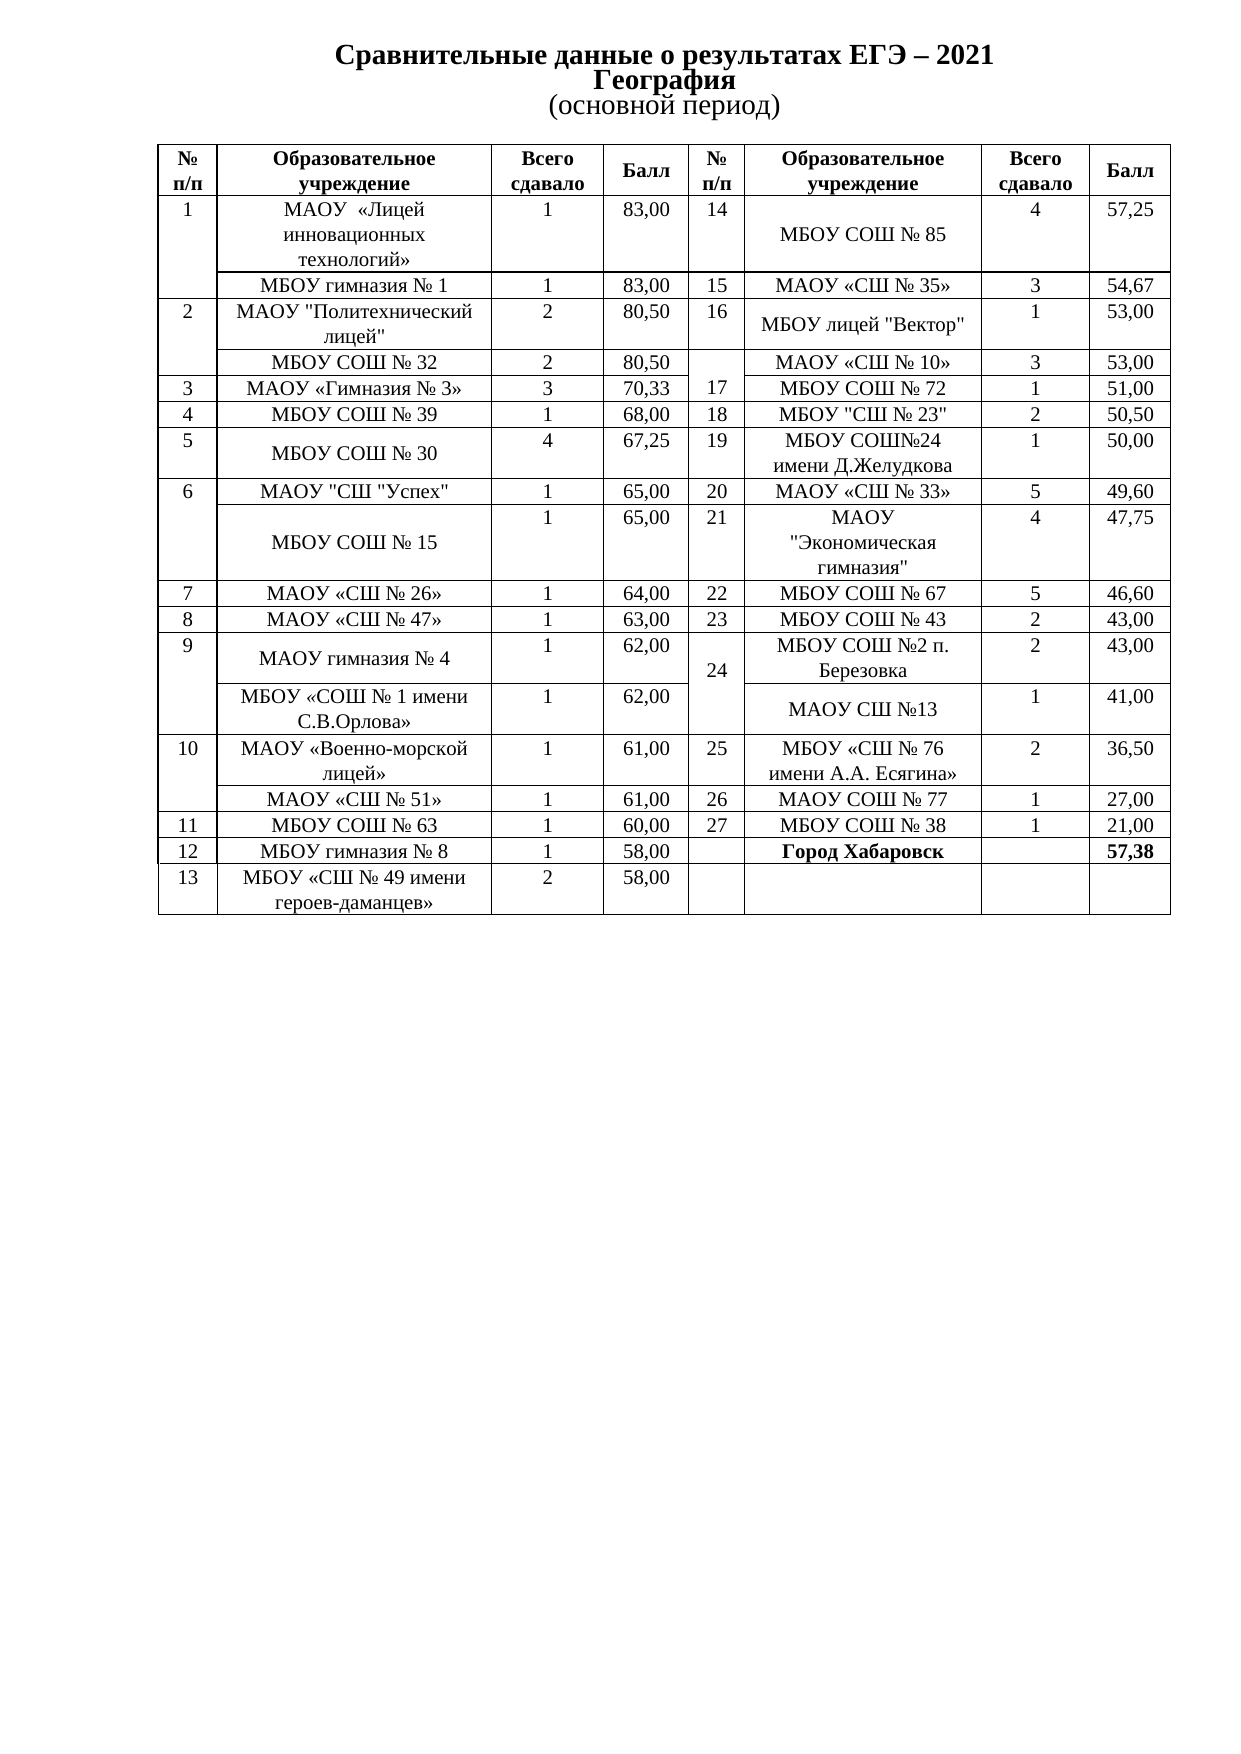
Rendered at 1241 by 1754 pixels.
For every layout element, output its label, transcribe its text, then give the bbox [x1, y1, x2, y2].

table_header № п/п [159, 145, 216, 195]
table_cell МАОУ «СШ № 35» [745, 273, 981, 297]
table_cell 80,50 [604, 350, 688, 374]
table_cell 41,00 [1090, 684, 1170, 734]
table_cell МБОУ СОШ № 39 [218, 402, 491, 427]
table_cell МАОУ «Гимназия № 3» [218, 376, 491, 401]
table_cell [689, 864, 744, 914]
table_cell МБОУ СОШ № 43 [745, 607, 981, 632]
table_cell МАОУ гимназия № 4 [218, 633, 491, 683]
table_cell 58,00 [604, 838, 688, 863]
table_cell 1 [492, 402, 603, 427]
table_cell МБОУ «СШ № 76 имени А.А. Есягина» [745, 735, 981, 785]
table_cell 53,00 [1090, 350, 1170, 374]
text География [177, 69, 691, 94]
table_cell МАОУ "Экономическая гимназия" [745, 505, 981, 580]
table_cell 61,00 [604, 786, 688, 811]
table_cell 1 [492, 812, 603, 837]
table_cell 1 [492, 196, 603, 271]
table_cell 1 [492, 735, 603, 785]
table_cell 5 [159, 428, 216, 478]
table_cell 1 [492, 479, 603, 504]
table_cell 80,50 [604, 299, 688, 348]
table_header № п/п [689, 145, 744, 195]
table_cell 61,00 [604, 735, 688, 785]
table_cell МБОУ СОШ № 72 [745, 376, 981, 401]
table_header Всего сдавало [982, 145, 1089, 195]
table_cell 10 [159, 735, 216, 811]
table_header Образовательное учреждение [745, 145, 981, 195]
table_cell 4 [159, 402, 216, 427]
table_cell [689, 838, 744, 863]
table_cell 8 [159, 607, 216, 632]
table_cell 4 [982, 196, 1089, 271]
table_cell 21,00 [1090, 812, 1170, 837]
table_cell 27 [689, 812, 744, 837]
table_cell 7 [159, 581, 216, 606]
table_cell 1 [492, 786, 603, 811]
table_cell 27,00 [1090, 786, 1170, 811]
text (основной период) [552, 94, 1152, 119]
table_cell 1 [982, 428, 1089, 478]
table_cell 25 [689, 735, 744, 785]
table_cell МАОУ «СШ № 51» [218, 786, 491, 811]
table_cell [982, 838, 1089, 863]
table_cell 2 [982, 633, 1089, 683]
table_cell 4 [982, 505, 1089, 580]
table_cell 64,00 [604, 581, 688, 606]
table_cell 18 [689, 402, 744, 427]
table_cell 5 [982, 479, 1089, 504]
table_cell 1 [492, 581, 603, 606]
table_cell 70,33 [604, 376, 688, 401]
table_cell [745, 864, 981, 914]
table_cell 24 [689, 633, 744, 734]
table_cell 57,38 [1090, 838, 1170, 863]
table_cell 51,00 [1090, 376, 1170, 401]
text География [695, 69, 1152, 94]
table_cell МБОУ СОШ № 85 [745, 196, 981, 271]
table_cell МАОУ "СШ "Успех" [218, 479, 491, 504]
table_cell 53,00 [1090, 299, 1170, 348]
table_header Всего сдавало [492, 145, 603, 195]
table_cell МБОУ "СШ № 23" [745, 402, 981, 427]
table_cell 1 [492, 505, 603, 580]
table_cell 21 [689, 505, 744, 580]
table_cell МАОУ СШ №13 [745, 684, 981, 734]
table_cell 13 [159, 864, 217, 914]
table_cell МБОУ «СОШ № 1 имени С.В.Орлова» [218, 684, 491, 734]
table_cell Город Хабаровск [745, 838, 981, 863]
table_cell 50,00 [1090, 428, 1170, 478]
table_cell 17 [689, 350, 744, 401]
text Сравнительные данные о результатах ЕГЭ – 2021 [177, 44, 1152, 69]
table_cell МБОУ лицей "Вектор" [745, 299, 981, 348]
table_cell 2 [982, 402, 1089, 427]
table_cell 47,75 [1090, 505, 1170, 580]
table_cell 1 [159, 196, 216, 297]
table_cell МАОУ «СШ № 33» [745, 479, 981, 504]
table_cell МБОУ СОШ № 32 [218, 350, 491, 374]
table_cell 1 [492, 607, 603, 632]
table_cell 54,67 [1090, 273, 1170, 297]
table_cell 65,00 [604, 479, 688, 504]
table_cell 1 [982, 684, 1089, 734]
table_cell 58,00 [604, 864, 688, 914]
table_cell 1 [982, 786, 1089, 811]
table_header Балл [604, 145, 688, 195]
table_cell МБОУ СОШ № 38 [745, 812, 981, 837]
table_cell 65,00 [604, 505, 688, 580]
table_cell 12 [159, 838, 216, 863]
table_cell 5 [982, 581, 1089, 606]
table_cell 62,00 [604, 633, 688, 683]
table_cell 11 [159, 812, 216, 837]
table_cell 4 [492, 428, 603, 478]
table_cell 19 [689, 428, 744, 478]
table_cell 1 [982, 812, 1089, 837]
table_cell 2 [982, 735, 1089, 785]
table_cell 36,50 [1090, 735, 1170, 785]
table_cell 49,60 [1090, 479, 1170, 504]
text (основной период) [177, 94, 555, 119]
table_cell 62,00 [604, 684, 688, 734]
table_cell 15 [689, 273, 744, 297]
table_cell МБОУ СОШ № 67 [745, 581, 981, 606]
table_cell [982, 864, 1089, 914]
table_cell 26 [689, 786, 744, 811]
table_cell МБОУ гимназия № 8 [218, 838, 491, 863]
table_cell МБОУ СОШ №2 п. Березовка [745, 633, 981, 683]
table_cell 9 [159, 633, 216, 734]
table_header Образовательное учреждение [218, 145, 491, 195]
table_cell МБОУ «СШ № 49 имени героев-даманцев» [218, 864, 491, 914]
table_cell 83,00 [604, 273, 688, 297]
table_cell 50,50 [1090, 402, 1170, 427]
table_cell 20 [689, 479, 744, 504]
table_cell МБОУ СОШ№24 имени Д.Желудкова [745, 428, 981, 478]
table_cell 6 [159, 479, 216, 580]
table_cell [1090, 864, 1170, 914]
table_cell 67,25 [604, 428, 688, 478]
table_cell 3 [982, 273, 1089, 297]
table_cell 3 [159, 376, 216, 401]
table_cell 14 [689, 196, 744, 271]
table_cell МБОУ СОШ № 63 [218, 812, 491, 837]
table_header Балл [1090, 145, 1170, 195]
table_cell 3 [982, 350, 1089, 374]
table_cell МАОУ "Политехнический лицей" [218, 299, 491, 348]
table_cell МБОУ СОШ № 30 [218, 428, 491, 478]
table_cell МБОУ гимназия № 1 [218, 273, 491, 297]
table_cell 1 [492, 633, 603, 683]
table_cell 2 [982, 607, 1089, 632]
table_cell 1 [982, 299, 1089, 348]
table_cell 43,00 [1090, 607, 1170, 632]
table_cell 2 [159, 299, 216, 374]
table_cell МАОУ «СШ № 10» [745, 350, 981, 374]
table_cell 1 [982, 376, 1089, 401]
table_cell МБОУ СОШ № 15 [218, 505, 491, 580]
table_cell 1 [492, 273, 603, 297]
table_cell 2 [492, 350, 603, 374]
table_cell МАОУ «Военно-морской лицей» [218, 735, 491, 785]
table_cell 2 [492, 864, 603, 914]
table_cell 46,60 [1090, 581, 1170, 606]
table_cell 2 [492, 299, 603, 348]
table_cell 3 [492, 376, 603, 401]
table_cell 63,00 [604, 607, 688, 632]
table_cell 60,00 [604, 812, 688, 837]
table_cell 83,00 [604, 196, 688, 271]
table_cell 23 [689, 607, 744, 632]
table_cell 1 [492, 838, 603, 863]
table_cell МАОУ «СШ № 26» [218, 581, 491, 606]
table_cell 1 [492, 684, 603, 734]
table_cell 22 [689, 581, 744, 606]
table_cell МАОУ «СШ № 47» [218, 607, 491, 632]
table_cell 57,25 [1090, 196, 1170, 271]
table_cell 68,00 [604, 402, 688, 427]
table_cell МАОУ «Лицей инновационных технологий» [218, 196, 491, 271]
table_cell 16 [689, 299, 744, 348]
table_cell МАОУ СОШ № 77 [745, 786, 981, 811]
table_cell 43,00 [1090, 633, 1170, 683]
